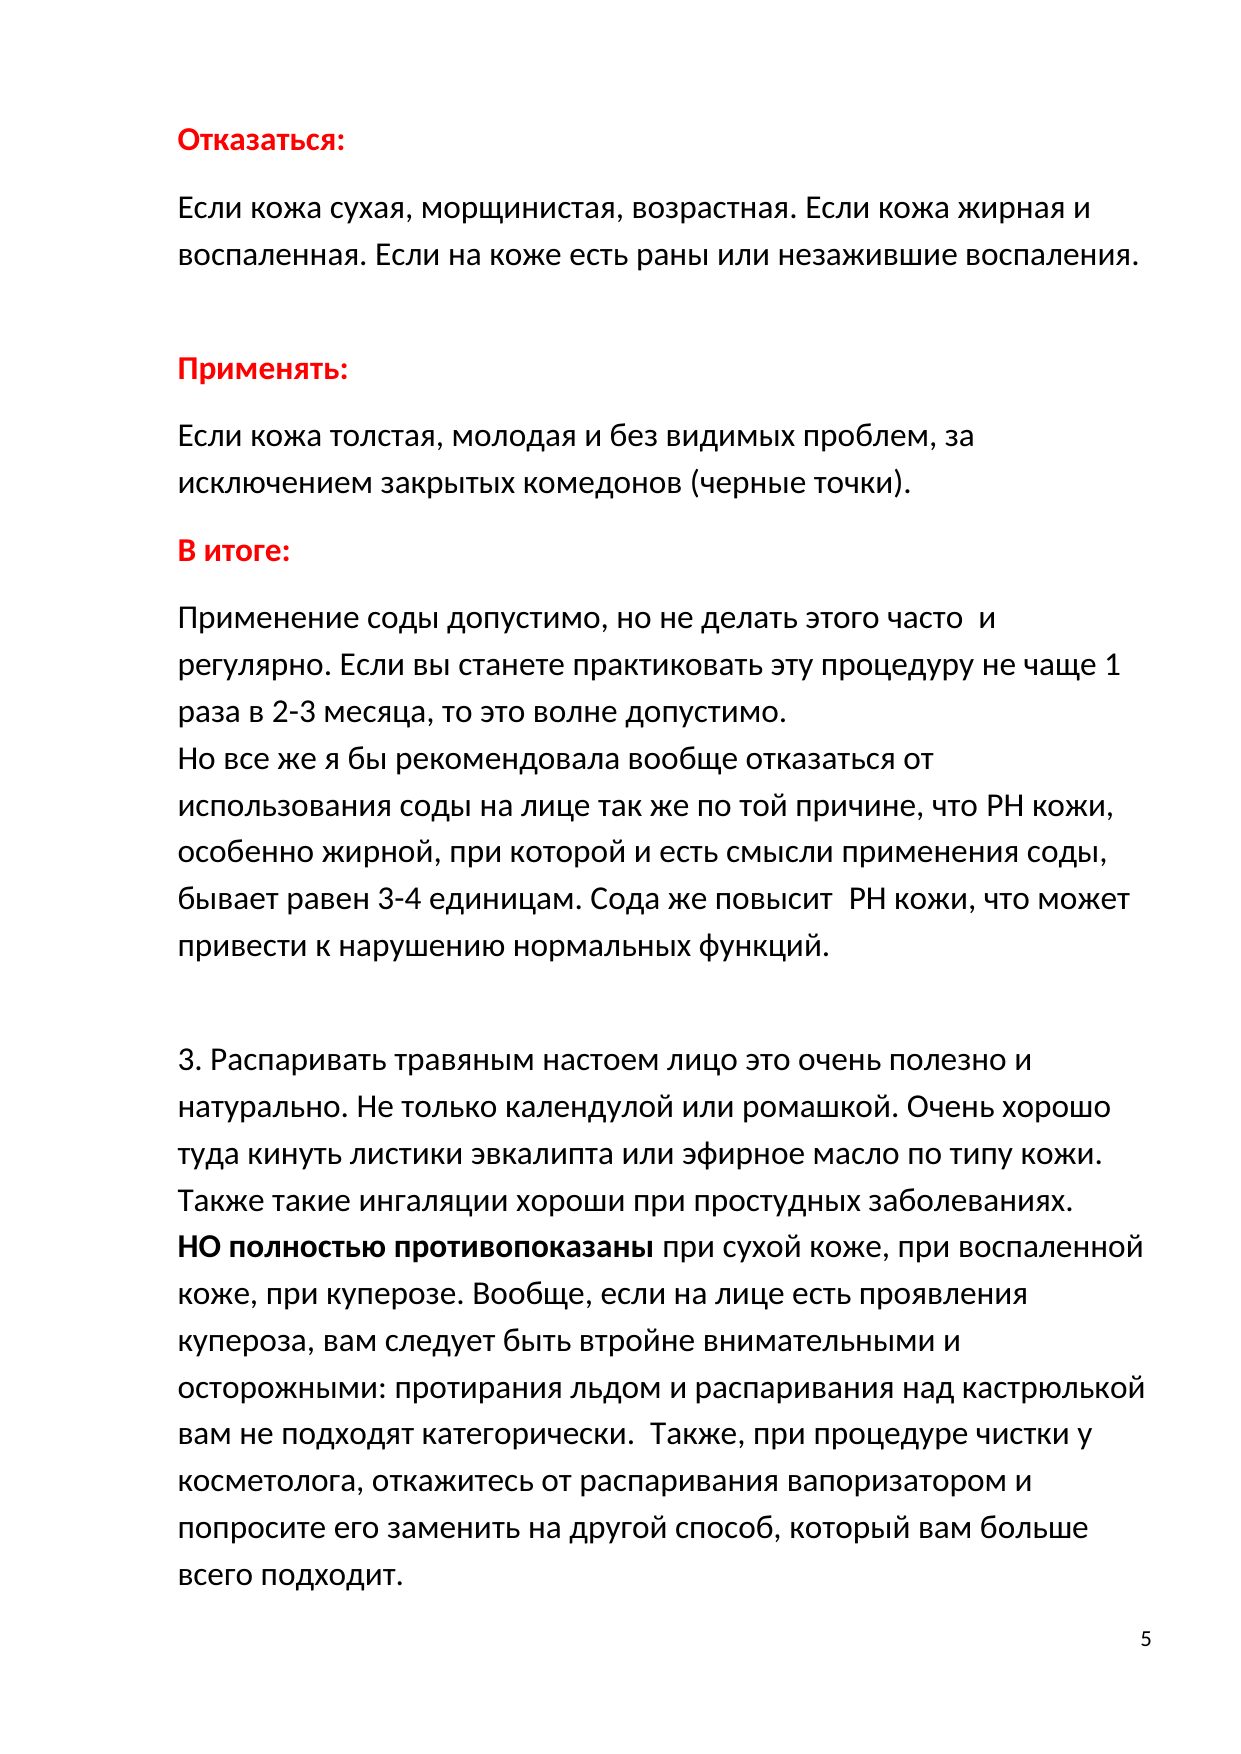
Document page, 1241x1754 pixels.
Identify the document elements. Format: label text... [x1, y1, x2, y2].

text Если кожа толстая, молодая и без видимых проблем, за исключением закрытых комедонов (черные точки). [177, 414, 1152, 502]
text Отказаться: [177, 118, 1152, 159]
text Если кожа сухая, морщинистая, возрастная. Если кожа жирная и воспаленная. Если на коже есть раны или незажившие воспаления. [177, 186, 1152, 273]
text В итоге: [177, 529, 1152, 569]
text Применение соды допустимо, но не делать этого часто и регулярно. Если вы станете практиковать эту процедуру не чаще 1 раза в 2-3 месяца, то это волне допустимо. Но все же я бы рекомендовала вообще отказаться от использования соды на лице так же по той причине, что PH кожи, особенно жирной, при которой и есть смысли применения соды, бывает равен 3-4 единицам. Сода же повысит PH кожи, что может привести к нарушению нормальных функций. [177, 596, 1152, 964]
text Применять: [177, 300, 1152, 388]
text 3. Распаривать травяным настоем лицо это очень полезно и натурально. Не только календулой или ромашкой. Очень хорошо туда кинуть листики эвкалипта или эфирное масло по типу кожи. Также такие ингаляции хороши при простудных заболеваниях. НО полностью противопоказаны при сухой коже, при воспаленной коже, при куперозе. Вообще, если на лице есть проявления купероза, вам следует быть втройне внимательными и осторожными: протирания льдом и распаривания над кастрюлькой вам не подходят категорически. Также, при процедуре чистки у косметолога, откажитесь от распаривания вапоризатором и попросите его заменить на другой способ, который вам больше всего подходит. [177, 991, 1152, 1593]
